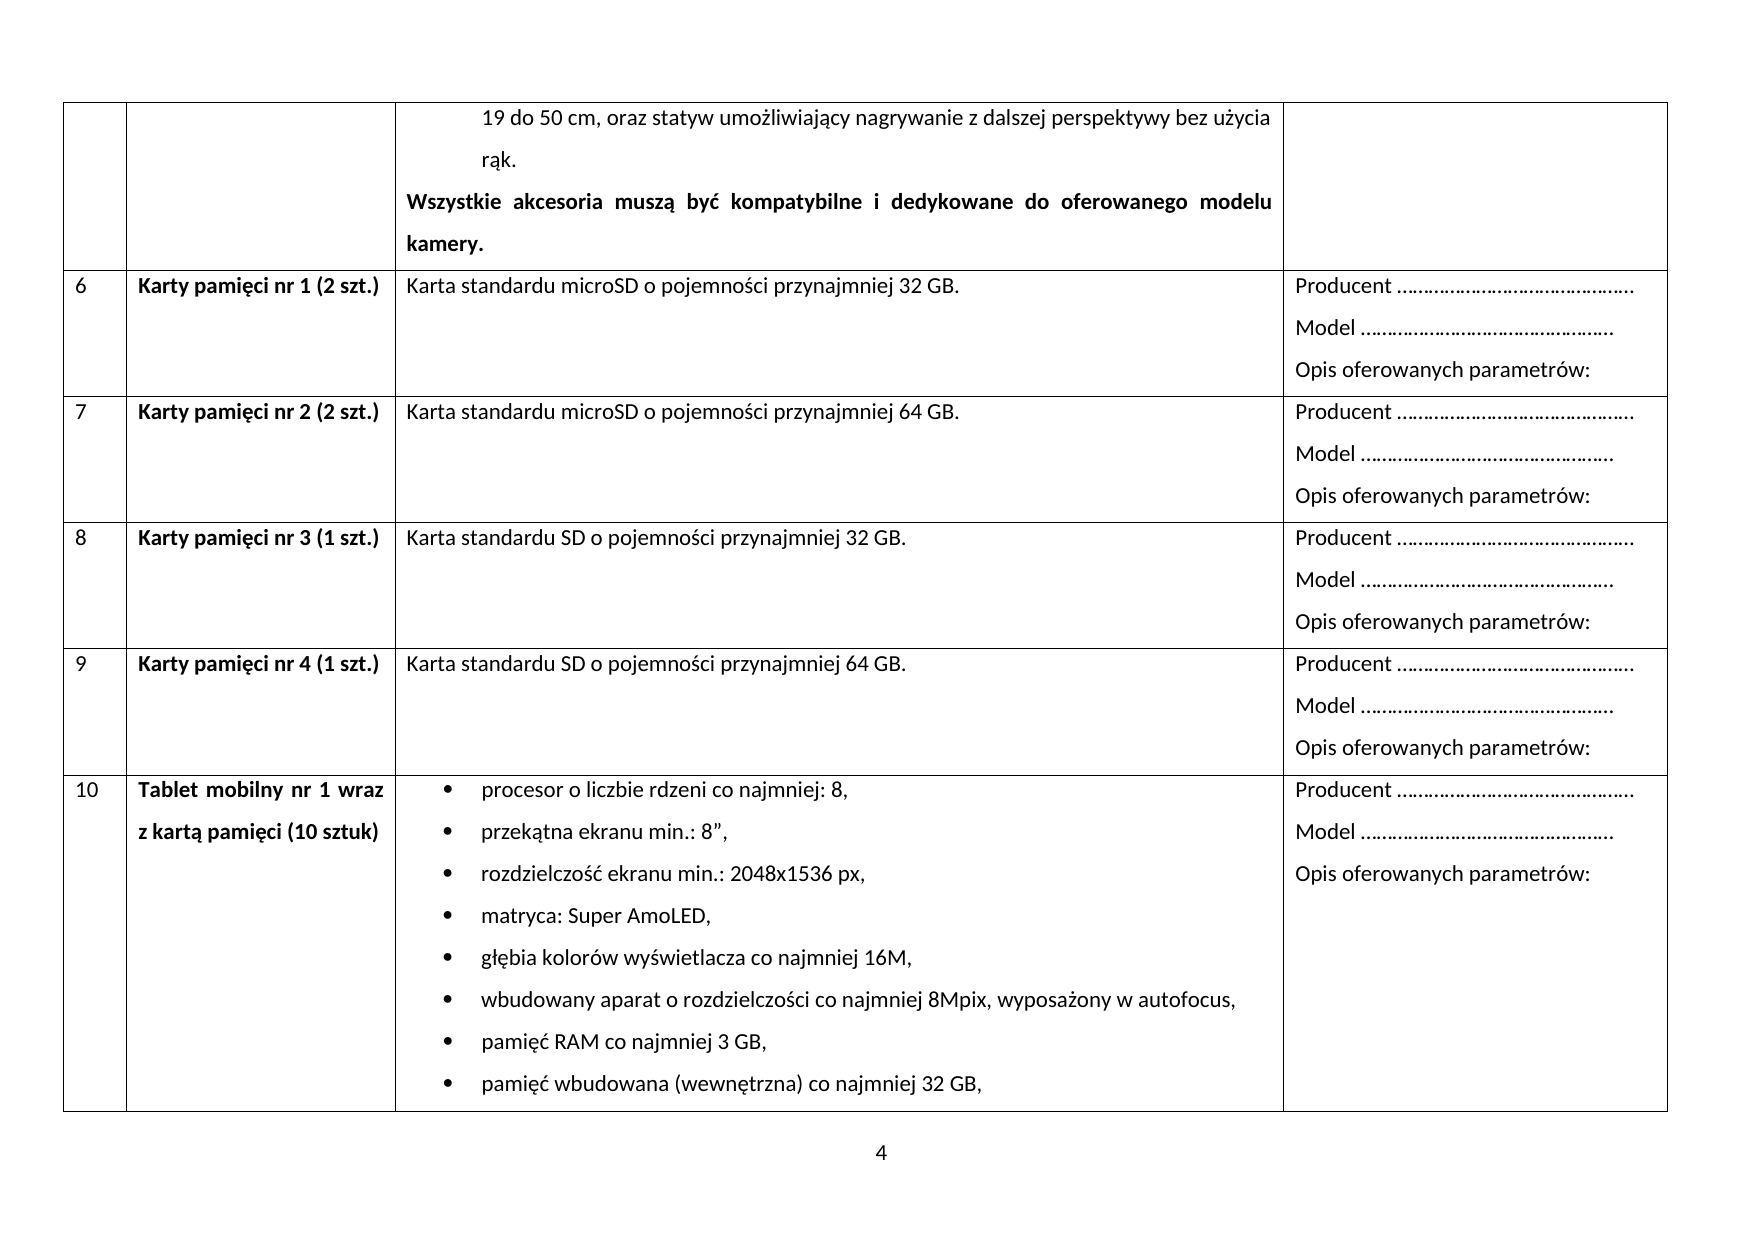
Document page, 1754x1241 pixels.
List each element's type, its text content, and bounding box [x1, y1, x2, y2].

table_cell 5 [64, 103, 126, 270]
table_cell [127, 776, 395, 1111]
table_cell Producent ……………………………………… Model ………………………………………… Opis oferowanych parametrów: [1284, 523, 1667, 648]
table_cell Karty pamięci nr 1 (2 szt.) [127, 271, 395, 396]
table_cell Producent ……………………………………… Model ………………………………………… Opis oferowanych parametrów: [1284, 271, 1667, 396]
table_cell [1284, 776, 1667, 1111]
table_cell Karty pamięci nr 3 (1 szt.) [127, 523, 395, 648]
table_cell 10 [64, 776, 126, 1111]
table_cell Producent ……………………………………… Model ………………………………………… Opis oferowanych parametrów: [1284, 649, 1667, 774]
table_cell 9 [64, 649, 126, 774]
table_cell 6 [64, 271, 126, 396]
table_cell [127, 103, 395, 270]
table_cell Karty pamięci nr 4 (1 szt.) [127, 649, 395, 774]
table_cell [396, 103, 1283, 270]
table_cell Producent ……………………………………… Model ………………………………………… Opis oferowanych parametrów: [1284, 397, 1667, 522]
table_cell Karta standardu SD o pojemności przynajmniej 32 GB. [396, 523, 1283, 648]
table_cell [396, 776, 1283, 1111]
table_cell 7 [64, 397, 126, 522]
table_cell 8 [64, 523, 126, 648]
table_cell Karty pamięci nr 2 (2 szt.) [127, 397, 395, 522]
table_cell Karta standardu microSD o pojemności przynajmniej 32 GB. [396, 271, 1283, 396]
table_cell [1284, 103, 1667, 270]
table_cell Karta standardu SD o pojemności przynajmniej 64 GB. [396, 649, 1283, 774]
table_cell Karta standardu microSD o pojemności przynajmniej 64 GB. [396, 397, 1283, 522]
